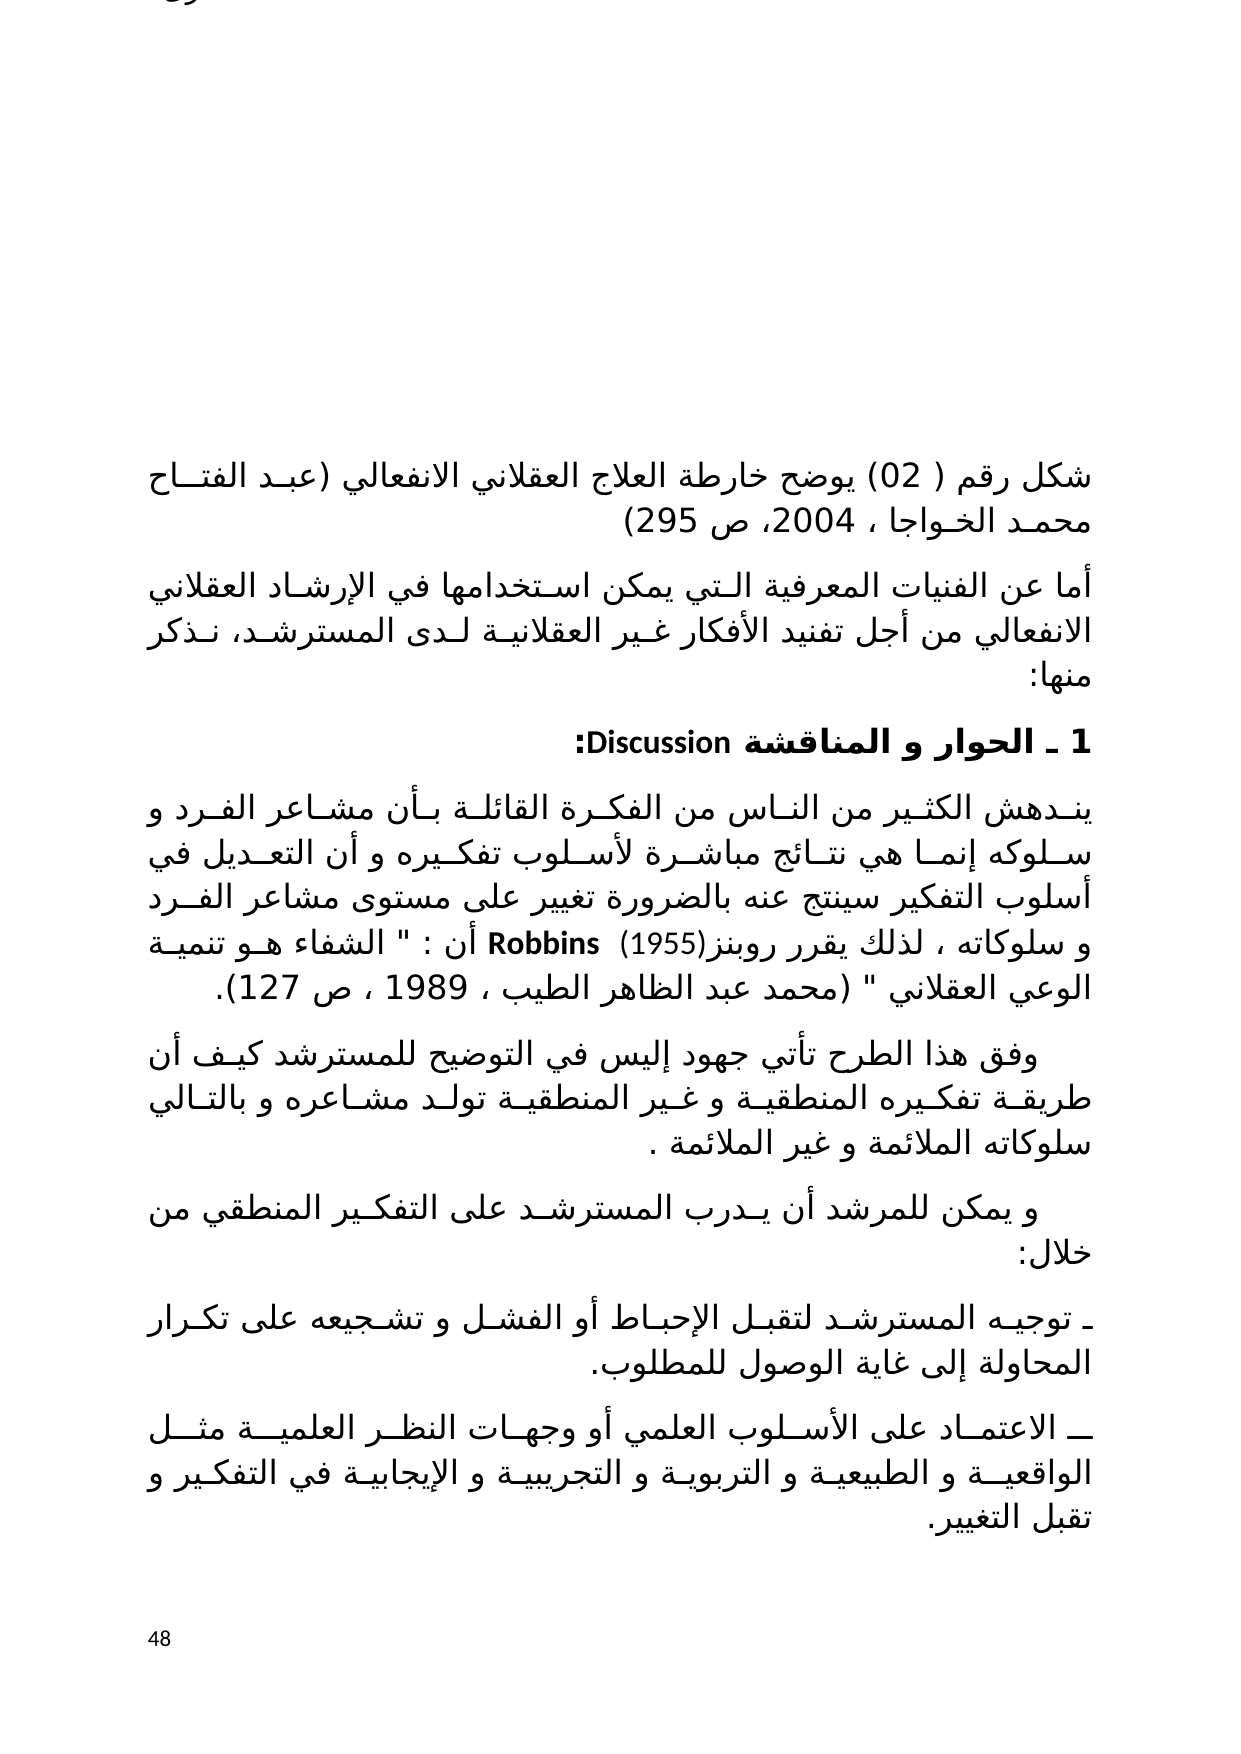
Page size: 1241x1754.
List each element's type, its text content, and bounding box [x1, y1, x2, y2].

text أما عن الفنيات المعرفية التي يمكن استخدامها في الإرشاد العقلاني الانفعالي من أجل تفنيد الأفكار غير العقلانية لدى المسترشد، نذكر منها: [148, 566, 1093, 694]
text 1 ـ الحوار و المناقشة Discussion: [148, 721, 1093, 762]
text شكل رقم ( 02) يوضح خارطة العلاج العقلاني الانفعالي (عبد الفتـاح محمـد الخـواجا ، 2004، ص 295) [148, 456, 1093, 540]
text وفق هذا الطرح تأتي جهود إليس في التوضيح للمسترشد كيف أن طريقة تفكيره المنطقية و غير المنطقية تولد مشاعره و بالتالي سلوكاته الملائمة و غير الملائمة . [148, 1034, 1093, 1162]
text و يمكن للمرشد أن يدرب المسترشد على التفكير المنطقي من خلال: [148, 1189, 1093, 1272]
text ـ توجيه المسترشد لتقبل الإحباط أو الفشل و تشجيعه على تكرار المحاولة إلى غاية الوصول للمطلوب. [148, 1299, 1093, 1382]
text يندهش الكثير من الناس من الفكرة القائلة بأن مشاعر الفرد و سلوكه إنما هي نتائج مباشرة لأسلوب تفكيره و أن التعديل في أسلوب التفكير سينتج عنه بالضرورة تغيير على مستوى مشاعر الفرد و سلوكاته ، لذلك يقرر روبنزRobbins (1955) أن : " الشفاء هو تنمية الوعي العقلاني " (محمد عبد الظاهر الطيب ، 1989 ، ص 127). [148, 789, 1093, 1008]
text ـ الاعتماد على الأسلوب العلمي أو وجهات النظر العلميـة مثـل الواقعيـة و الطبيعية و التربوية و التجريبية و الإيجابية في التفكير و تقبل التغيير. [148, 1409, 1093, 1537]
